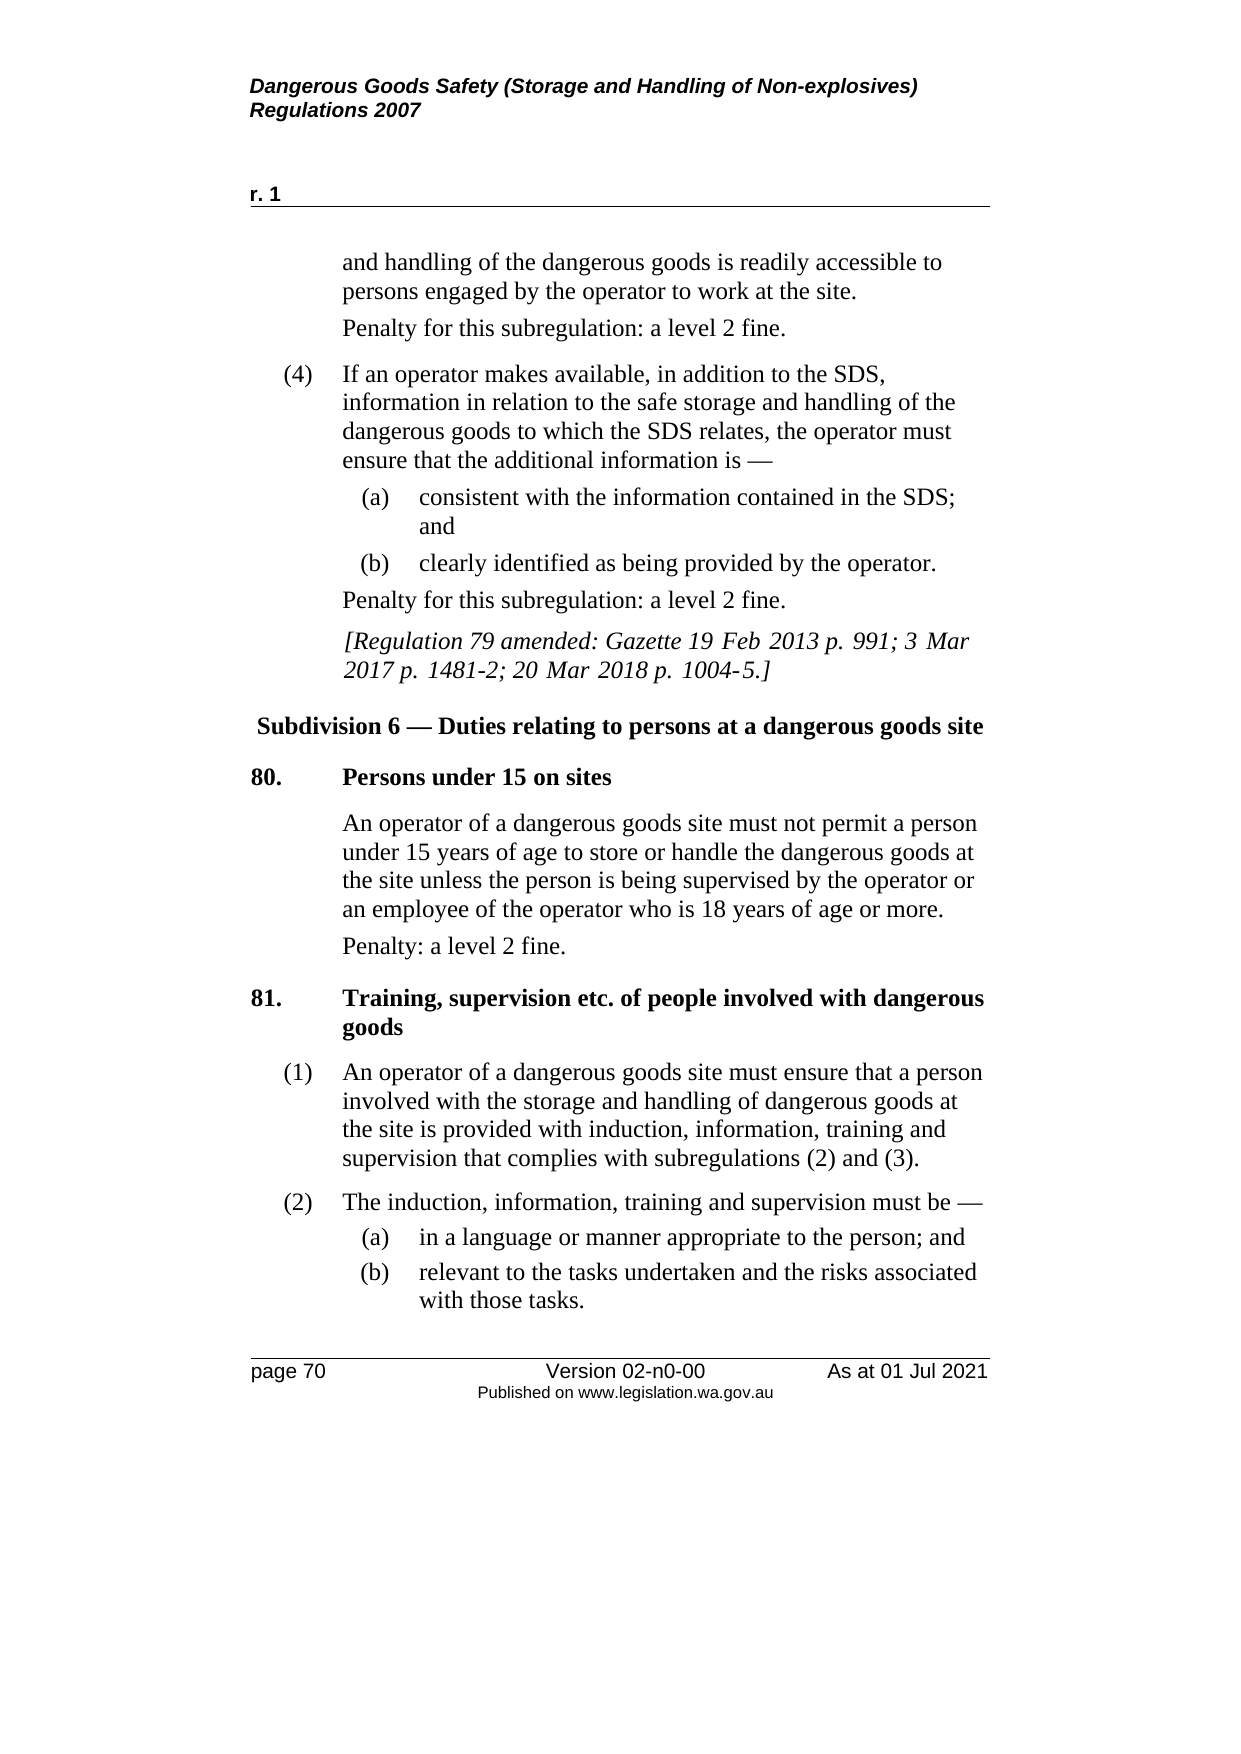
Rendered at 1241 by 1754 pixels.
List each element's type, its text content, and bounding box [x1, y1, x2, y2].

subtitle 81. Training, supervision etc. of people involved with dangerous goods [251, 983, 990, 1040]
subtitle Subdivision 6 — Duties relating to persons at a dangerous goods site [251, 711, 990, 739]
text (1) An operator of a dangerous goods site must ensure that a person involved with the storage and handling of dangerous goods at the site is provided with induction, information, training and supervision that complies with subregulations (2) and (3). [251, 1057, 990, 1172]
text Penalty: a level 2 fine. [251, 931, 990, 960]
text (2) The induction, information, training and supervision must be — [251, 1187, 990, 1215]
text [251, 247, 990, 305]
text (b) clearly identified as being provided by the operator. [251, 548, 990, 577]
text An operator of a dangerous goods site must not permit a person under 15 years of age to store or handle the dangerous goods at the site unless the person is being supervised by the operator or an employee of the operator who is 18 years of age or more. [251, 808, 990, 923]
text (a) consistent with the information contained in the SDS; and [251, 482, 990, 539]
text (4) If an operator makes available, in addition to the SDS, information in relation to the safe storage and handling of the dangerous goods to which the SDS relates, the operator must ensure that the additional information is — [251, 359, 990, 474]
text Penalty for this subregulation: a level 2 fine. [251, 313, 990, 342]
subtitle 80. Persons under 15 on sites [251, 762, 990, 791]
text Penalty for this subregulation: a level 2 fine. [251, 585, 990, 614]
text [Regulation 79 amended: Gazette 19 Feb 2013 p. 991; 3 Mar 2017 p. 1481-2; 20 Mar 2018 p. 1004-5.] [251, 626, 990, 684]
text (a) in a language or manner appropriate to the person; and [251, 1222, 990, 1250]
text (b) relevant to the tasks undertaken and the risks associated with those tasks. [251, 1257, 990, 1314]
